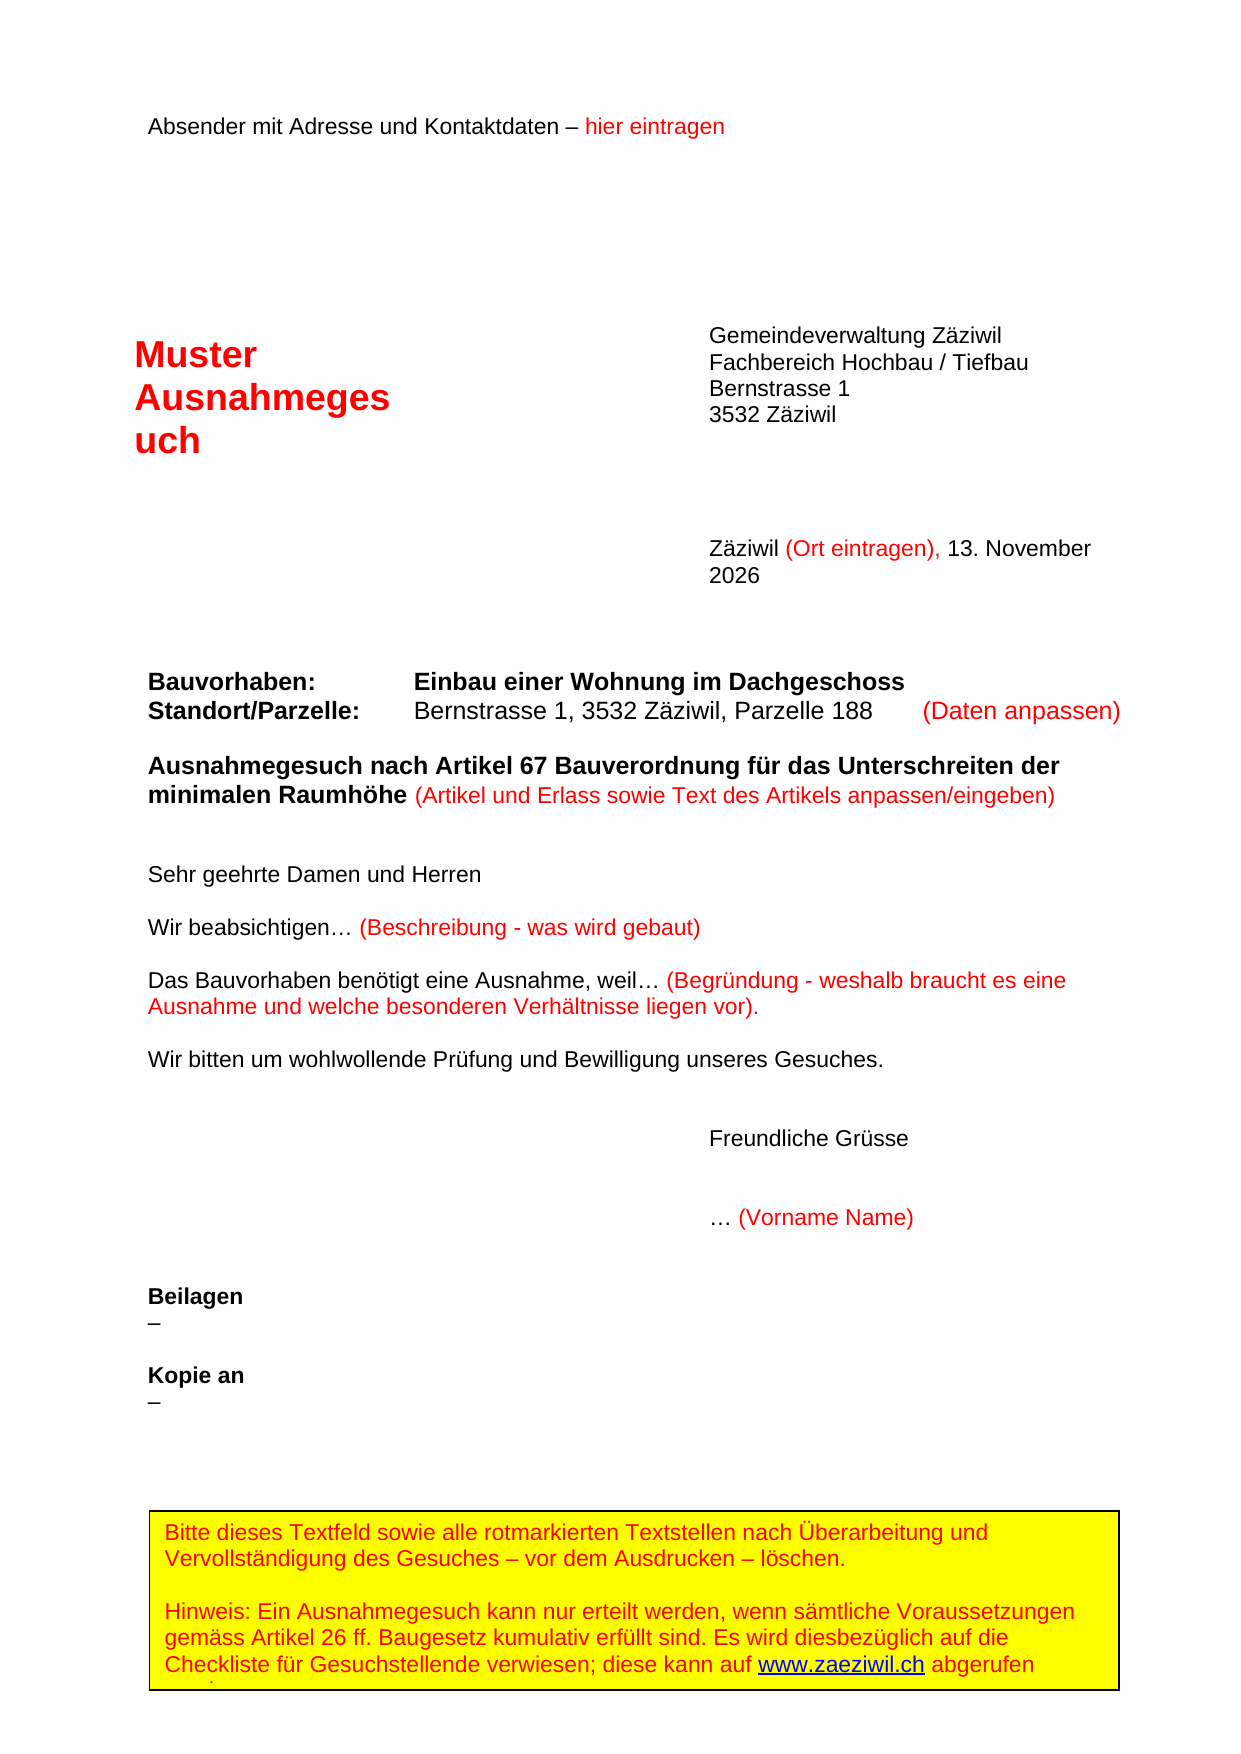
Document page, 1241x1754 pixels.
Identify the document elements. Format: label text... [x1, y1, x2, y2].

text Beilagen [148, 1283, 1122, 1309]
text Wir beabsichtigen… (Beschreibung - was wird gebaut) [148, 914, 1122, 940]
text Standort/Parzelle: Bernstrasse 1, 3532 Zäziwil, Parzelle 188 (Daten anpassen) [148, 696, 1122, 724]
text … (Vorname Name) [709, 1204, 1122, 1230]
text Freundliche Grüsse [709, 1125, 1122, 1151]
text Gemeindeverwaltung Zäziwil [709, 322, 1122, 348]
text Absender mit Adresse und Kontaktdaten – hier eintragen [148, 113, 1122, 139]
text Bauvorhaben: Einbau einer Wohnung im Dachgeschoss [148, 667, 1122, 696]
text 3532 Zäziwil [709, 401, 1122, 427]
text Zäziwil (Ort eintragen), 11. Januar 2019 [709, 535, 1122, 588]
text Kopie an [148, 1362, 1122, 1388]
text Bernstrasse 1 [709, 375, 1122, 401]
text Wir bitten um wohlwollende Prüfung und Bewilligung unseres Gesuches. [148, 1046, 1122, 1072]
text Sehr geehrte Damen und Herren [148, 861, 1122, 887]
text Fachbereich Hochbau / Tiefbau [709, 348, 1122, 375]
text Ausnahmegesuch nach Artikel 67 Bauverordnung für das Unterschreiten der minimalen Raumhöhe (Artikel und Erlass sowie Text des Artikels anpassen/eingeben) [148, 751, 1122, 808]
text Das Bauvorhaben benötigt eine Ausnahme, weil… (Begründung - weshalb braucht es eine Ausnahme und welche besonderen Verhältnisse liegen vor). [148, 967, 1122, 1019]
